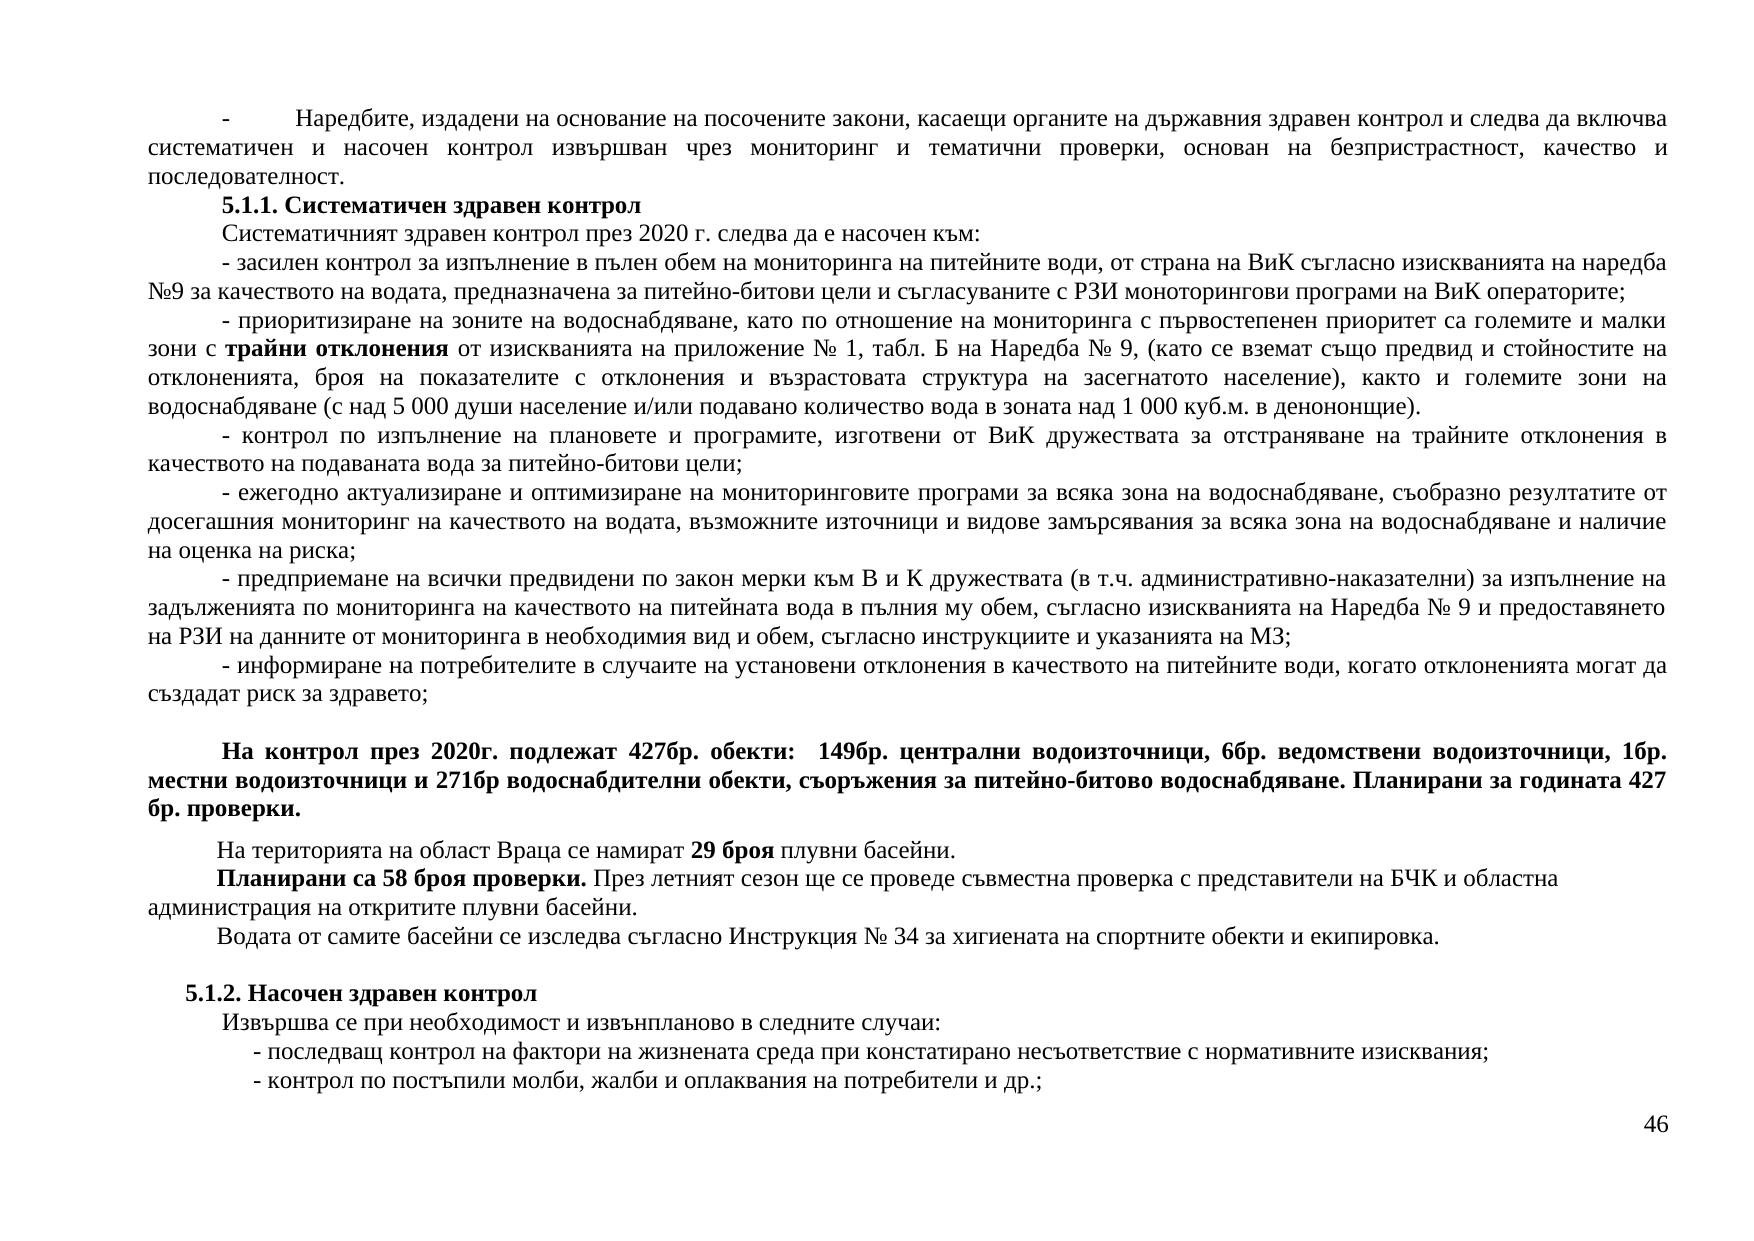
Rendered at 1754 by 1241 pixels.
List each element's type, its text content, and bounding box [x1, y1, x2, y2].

text - информиране на потребителите в случаите на установени отклонения в качеството на питейните води, когато отклоненията могат да създадат риск за здравето; [148, 650, 1668, 707]
text Систематичният здравен контрол през 2020 г. следва да е насочен към: [148, 218, 1668, 247]
text 5.1.2. Насочен здравен контрол [148, 978, 1668, 1007]
list Наредбите, издадени на основание на посочените закони, касаещи органите на държавния здравен контрол и следва да включва систематичен и насочен контрол извършван чрез мониторинг и тематични проверки, основан на безпристрастност, качество и последователност. [148, 103, 1668, 190]
text - последващ контрол на фактори на жизнената среда при констатирано несъответствие с нормативните изисквания; [148, 1036, 1668, 1065]
text - контрол по изпълнение на плановете и програмите, изготвени от ВиК дружествата за отстраняване на трайните отклонения в качеството на подаваната вода за питейно-битови цели; [148, 420, 1668, 477]
text - ежегодно актуализиране и оптимизиране на мониторинговите програми за всяка зона на водоснабдяване, съобразно резултатите от досегашния мониторинг на качеството на водата, възможните източници и видове замърсявания за всяка зона на водоснабдяване и наличие на оценка на риска; [148, 477, 1668, 563]
text 5.1.1. Систематичен здравен контрол [148, 190, 1668, 218]
text - засилен контрол за изпълнение в пълен обем на мониторинга на питейните води, от страна на ВиК съгласно изискванията на наредба №9 за качеството на водата, предназначена за питейно-битови цели и съгласуваните с РЗИ моноторингови програми на ВиК операторите; [148, 247, 1668, 305]
text Извършва се при необходимост и извънпланово в следните случаи: [148, 1007, 1668, 1036]
text - предприемане на всички предвидени по закон мерки към В и К дружествата (в т.ч. административно-наказателни) за изпълнение на задълженията по мониторинга на качеството на питейната вода в пълния му обем, съгласно изискванията на Наредба № 9 и предоставянето на РЗИ на данните от мониторинга в необходимия вид и обем, съгласно инструкциите и указанията на МЗ; [148, 563, 1668, 650]
text - контрол по постъпили молби, жалби и оплаквания на потребители и др.; [148, 1065, 1668, 1093]
text На територията на област Враца се намират 29 броя плувни басейни. [148, 835, 1631, 863]
text Планирани са 58 броя проверки. През летният сезон ще се проведе съвместна проверка с представители на БЧК и областна администрация на откритите плувни басейни. [148, 863, 1631, 921]
text Водата от самите басейни се изследва съгласно Инструкция № 34 за хигиената на спортните обекти и екипировка. [148, 921, 1668, 950]
text На контрол през 2020г. подлежат 427бр. обекти: 149бр. централни водоизточници, 6бр. ведомствени водоизточници, 1бр. местни водоизточници и 271бр водоснабдителни обекти, съоръжения за питейно-битово водоснабдяване. Планирани за годината 427 бр. проверки. [148, 736, 1668, 822]
text - приоритизиране на зоните на водоснабдяване, като по отношение на мониторинга с първостепенен приоритет са големите и малки зони с трайни отклонения от изискванията на приложение № 1, табл. Б на Наредба № 9, (като се вземат също предвид и стойностите на отклоненията, броя на показателите с отклонения и възрастовата структура на засегнатото население), както и големите зони на водоснабдяване (с над 5 000 души население и/или подавано количество вода в зоната над 1 000 куб.м. в денононщие). [148, 305, 1668, 420]
